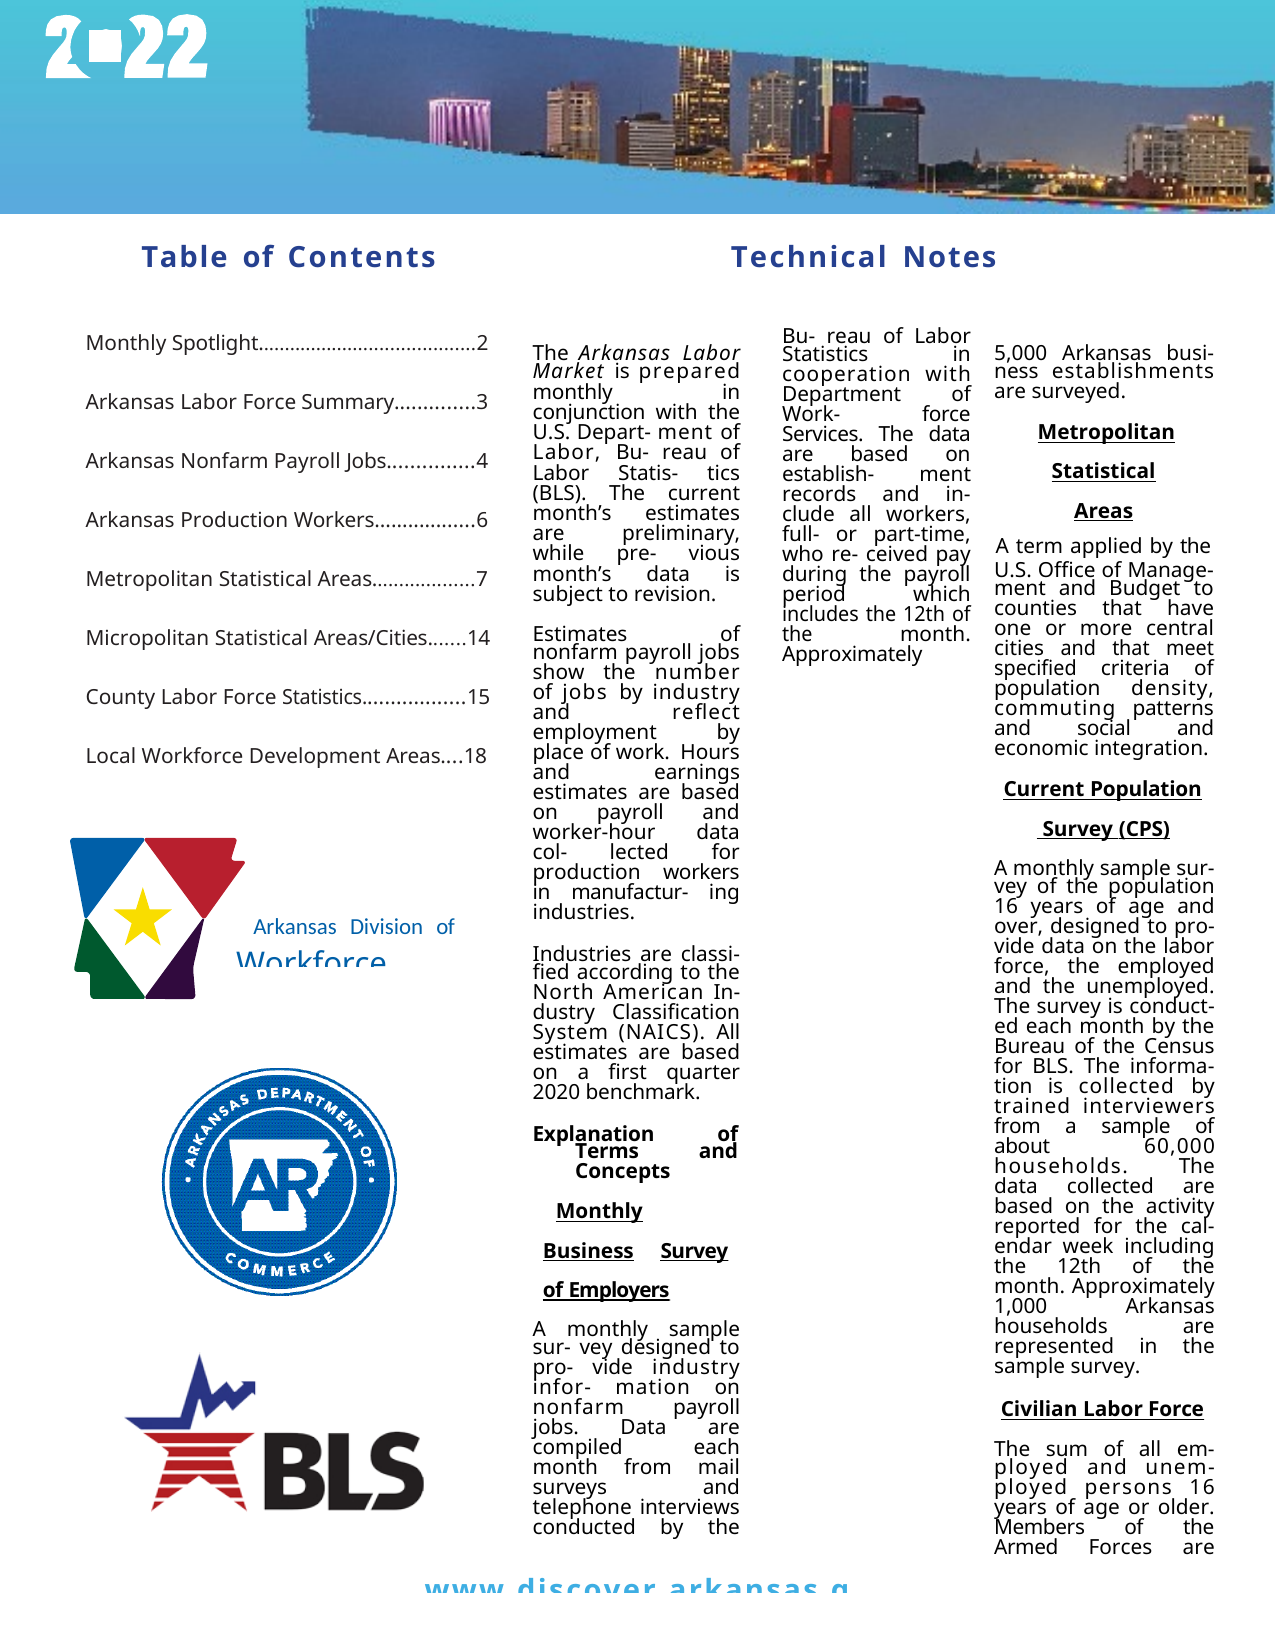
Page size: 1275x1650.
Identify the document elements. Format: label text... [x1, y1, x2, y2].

text Explanation of Terms and Concepts [532, 1125, 738, 1185]
text Metropolitan Statistical Areas [1019, 417, 1188, 524]
text Current Population [1003, 774, 1214, 803]
picture [122, 1030, 435, 1325]
text Arkansas Division of [253, 912, 490, 940]
text The sum of all em- ployed and unem- ployed persons 16 years of age or older. Members of the Armed Forces are excluded. [994, 1440, 1214, 1560]
subtitle Table of Contents Technical Notes [0, 237, 1137, 276]
text A term applied by the [992, 535, 1214, 559]
picture [119, 1349, 424, 1512]
text Estimates of nonfarm payroll jobs show the number of jobs by industry and reflect employment by place of work. Hours and earnings estimates are based on payroll and worker-hour data col- lected for production workers in manufactur- ing industries. [532, 626, 740, 926]
text Monthly Business Survey of Employers [543, 1197, 728, 1303]
text A monthly sample sur- vey designed to pro- vide industry infor- mation on nonfarm payroll jobs. Data are compiled each month from mail surveys and telephone interviews conducted by the Bu- reau of Labor Statistics in cooperation with Department of Work- force Services. The data are based on establish- ment records and in- clude all workers, full- or part-time, who re- ceived pay during the payroll period which includes the 12th of the month. Approximately [532, 1321, 740, 1541]
text Industries are classi- fied according to the North American In- dustry Classification System (NAICS). All estimates are based on a first quarter 2020 benchmark. [532, 946, 740, 1106]
text Civilian Labor Force [994, 1394, 1214, 1423]
text U.S. Office of Manage- ment and Budget to counties that have one or more central cities and that meet specified criteria of population density, commuting patterns and social and economic integration. [994, 561, 1214, 761]
picture [0, 0, 1275, 214]
text A monthly sample sur- vey designed to pro- vide industry infor- mation on nonfarm payroll jobs. Data are compiled each month from mail surveys and telephone interviews conducted by the Bu- reau of Labor Statistics in cooperation with Department of Work- force Services. The data are based on establish- ment records and in- clude all workers, full- or part-time, who re- ceived pay during the payroll period which includes the 12th of the month. Approximately [782, 328, 971, 668]
text The Arkansas Labor Market is prepared monthly in conjunction with the U.S. Depart- ment of Labor, Bu- reau of Labor Statis- tics (BLS). The current month’s estimates are preliminary, while pre- vious month’s data is subject to revision. [532, 345, 740, 607]
text 5,000 Arkansas busi- ness establishments are surveyed. [994, 345, 1214, 405]
text A monthly sample sur- vey of the population 16 years of age and over, designed to pro- vide data on the labor force, the employed and the unemployed. The survey is conduct- ed each month by the Bureau of the Census for BLS. The informa- tion is collected by trained interviewers from a sample of about 60,000 households. The data collected are based on the activity reported for the cal- endar week including the 12th of the month. Approximately 1,000 Arkansas households are represented in the sample survey. [994, 859, 1214, 1379]
text Survey (CPS) [992, 814, 1214, 842]
